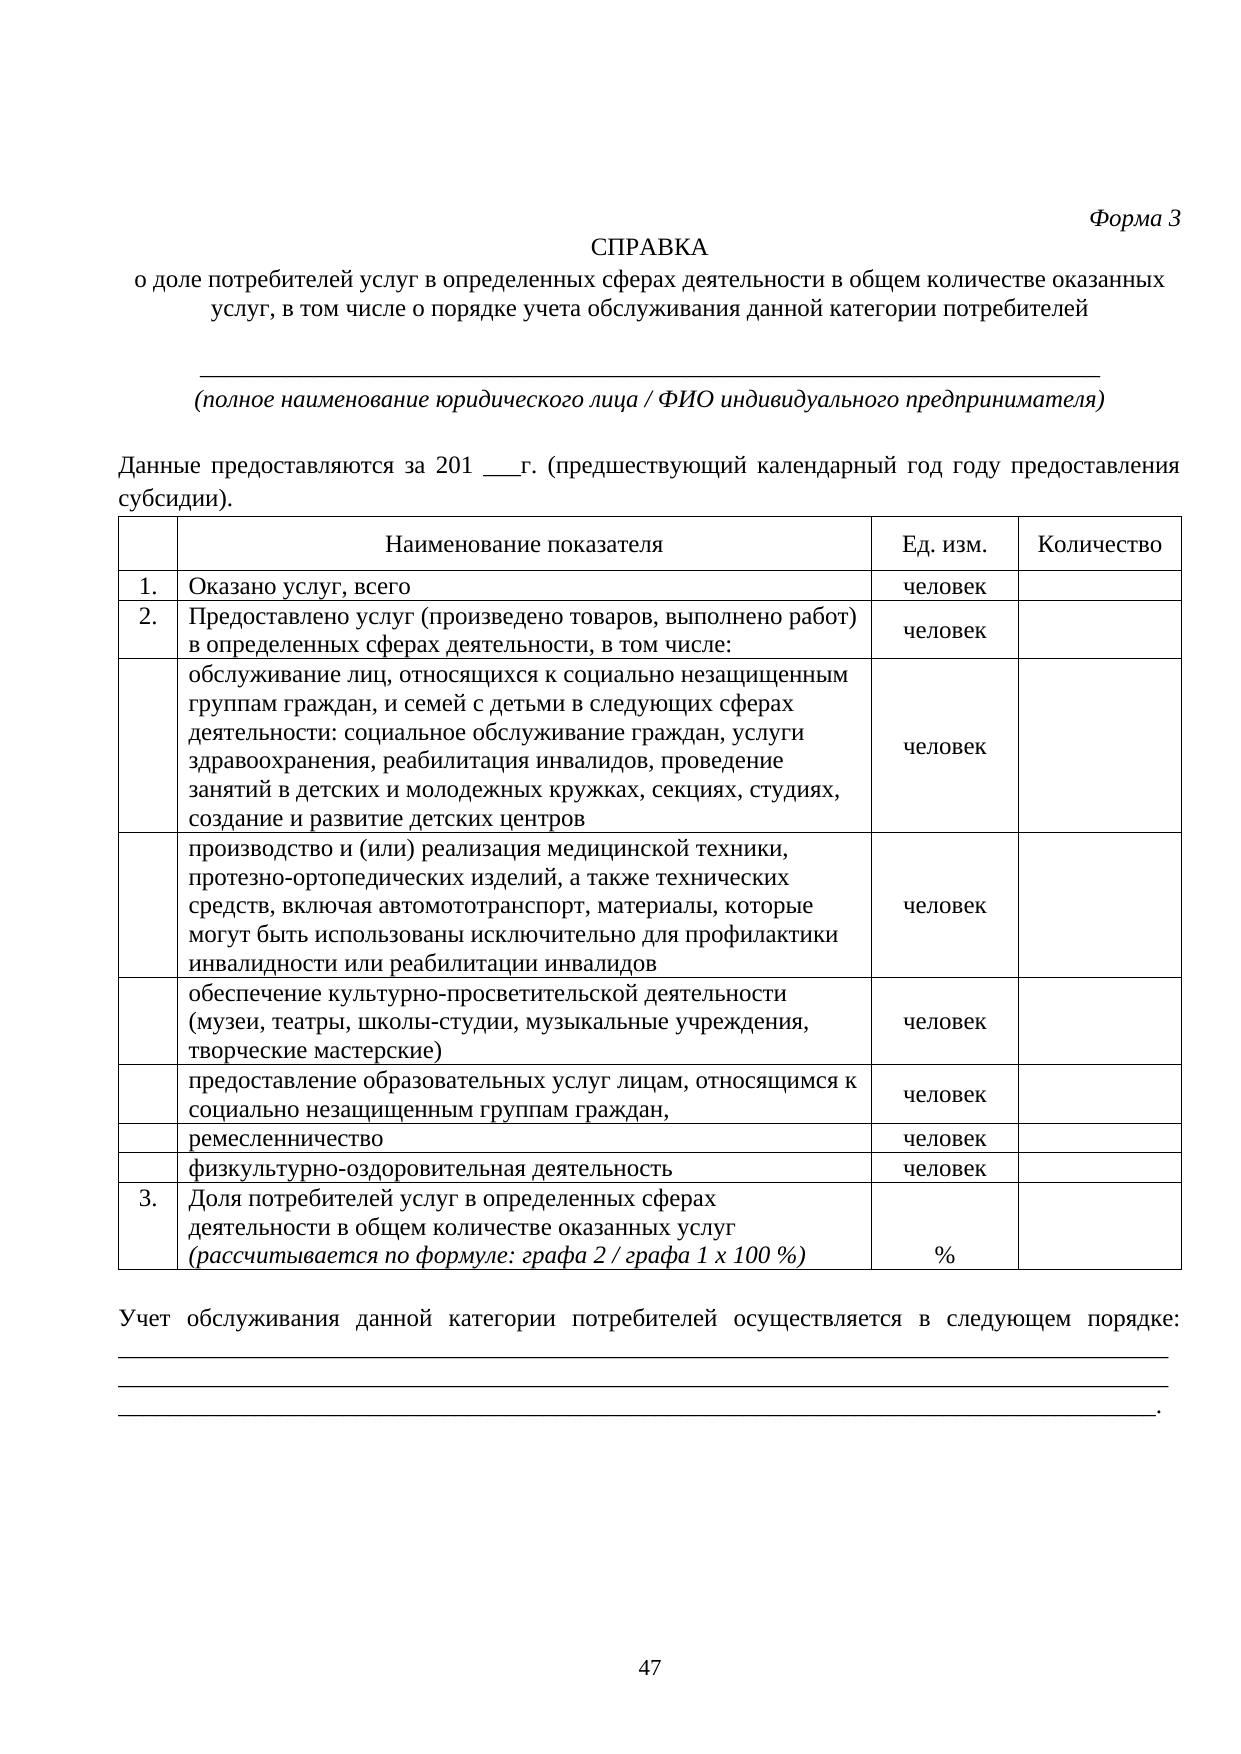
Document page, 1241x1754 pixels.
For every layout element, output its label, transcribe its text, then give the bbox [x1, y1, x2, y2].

table_cell обеспечение культурно-просветительской деятельности (музеи, театры, школы-студии, музыкальные учреждения, творческие мастерские) [178, 978, 871, 1064]
text ____________________________________________________________________________________ [118, 1361, 1181, 1390]
table_header [119, 517, 177, 570]
table_cell [1019, 571, 1181, 600]
table_cell человек [872, 833, 1018, 977]
text Данные предоставляются за 201 ___г. (предшествующий календарный год году предоставления субсидии). [118, 450, 1181, 512]
table_cell Оказано услуг, всего [178, 571, 871, 600]
table_cell Предоставлено услуг (произведено товаров, выполнено работ) в определенных сферах деятельности, в том числе: [178, 601, 871, 658]
table_header Ед. изм. [872, 517, 1018, 570]
table_cell [1019, 1153, 1181, 1182]
table_cell % [872, 1183, 1018, 1269]
table_cell [119, 1065, 177, 1122]
table_cell [119, 1153, 177, 1182]
table_cell человек [872, 1065, 1018, 1122]
table_cell Доля потребителей услуг в определенных сферах деятельности в общем количестве оказанных услуг (рассчитывается по формуле: графа 2 / графа 1 х 100 %) [178, 1183, 871, 1269]
text СПРАВКА [118, 232, 1181, 260]
table_cell человек [872, 601, 1018, 658]
table_header Количество [1019, 517, 1181, 570]
table_cell [119, 1124, 177, 1152]
text ___________________________________________________________________________________. [118, 1390, 1181, 1418]
table_cell 3. [119, 1183, 177, 1269]
table_cell [1019, 1183, 1181, 1269]
table_cell [1019, 601, 1181, 658]
table_cell 1. [119, 571, 177, 600]
table_cell [119, 833, 177, 977]
table_cell [1019, 659, 1181, 832]
table_cell [1019, 1124, 1181, 1152]
table_cell человек [872, 1153, 1018, 1182]
table_header Наименование показателя [178, 517, 871, 570]
text о доле потребителей услуг в определенных сферах деятельности в общем количестве оказанных услуг, в том числе о порядке учета обслуживания данной категории потребителей [118, 264, 1181, 322]
table_cell [1019, 1065, 1181, 1122]
text ________________________________________________________________________ [118, 351, 1181, 379]
table_cell [1019, 978, 1181, 1064]
table_cell физкультурно-оздоровительная деятельность [178, 1153, 871, 1182]
table_cell [1019, 833, 1181, 977]
table_cell человек [872, 659, 1018, 832]
table_cell [119, 978, 177, 1064]
text (полное наименование юридического лица / ФИО индивидуального предпринимателя) [118, 384, 1181, 413]
table_cell предоставление образовательных услуг лицам, относящимся к социально незащищенным группам граждан, [178, 1065, 871, 1122]
table_cell производство и (или) реализация медицинской техники, протезно-ортопедических изделий, а также технических средств, включая автомототранспорт, материалы, которые могут быть использованы исключительно для профилактики инвалидности или реабилитации инвалидов [178, 833, 871, 977]
text Учет обслуживания данной категории потребителей осуществляется в следующем порядке: ____________________________________________________________________________________ [118, 1303, 1181, 1361]
table_cell человек [872, 1124, 1018, 1152]
table_cell человек [872, 571, 1018, 600]
table_cell человек [872, 978, 1018, 1064]
text Форма 3 [118, 203, 1181, 232]
table_cell [119, 659, 177, 832]
table_cell 2. [119, 601, 177, 658]
table_cell обслуживание лиц, относящихся к социально незащищенным группам граждан, и семей с детьми в следующих сферах деятельности: социальное обслуживание граждан, услуги здравоохранения, реабилитация инвалидов, проведение занятий в детских и молодежных кружках, секциях, студиях, создание и развитие детских центров [178, 659, 871, 832]
table_cell ремесленничество [178, 1124, 871, 1152]
